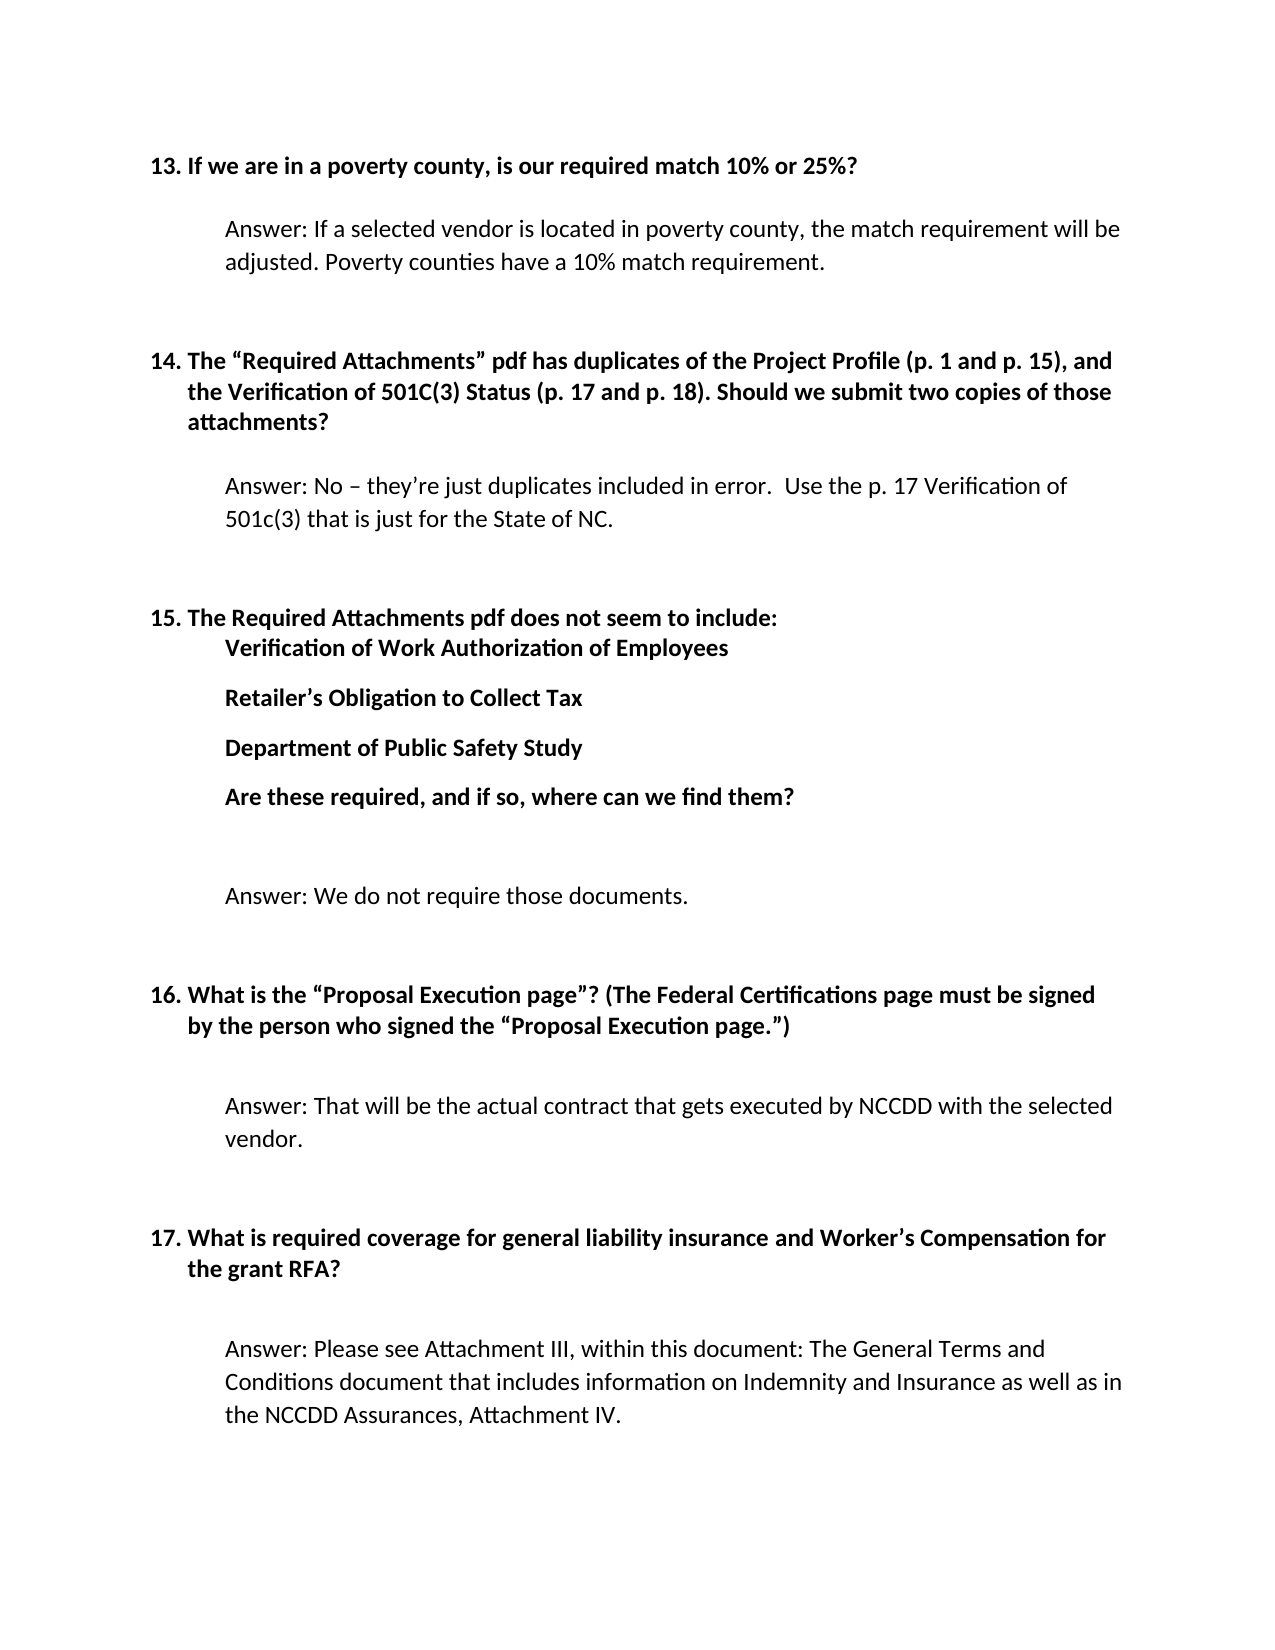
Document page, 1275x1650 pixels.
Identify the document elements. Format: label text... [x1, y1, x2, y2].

text Department of Public Safety Study [150, 732, 1125, 762]
list The Required Attachments pdf does not seem to include: [150, 602, 1125, 633]
list Answer: If a selected vendor is located in poverty county, the match requirement will be adjusted. Poverty counties have a 10% match requirement. [225, 213, 1125, 277]
list If we are in a poverty county, is our required match 10% or 25%? [150, 150, 1125, 181]
list Answer: No – they’re just duplicates included in error. Use the p. 17 Verification of 501c(3) that is just for the State of NC. [225, 470, 1125, 533]
list The “Required Attachments” pdf has duplicates of the Project Profile (p. 1 and p. 15), and the Verification of 501C(3) Status (p. 17 and p. 18). Should we submit two copies of those attachments? [150, 346, 1125, 437]
text Are these required, and if so, where can we find them? [187, 781, 1125, 812]
text Retailer’s Obligation to Collect Tax [150, 682, 1125, 713]
list What is required coverage for general liability insurance and Worker’s Compensation for the grant RFA? [150, 1222, 1125, 1283]
text Answer: Please see Attachment III, within this document: The General Terms and Conditions document that includes information on Indemnity and Insurance as well as in the NCCDD Assurances, Attachment IV. [225, 1333, 1125, 1429]
text Answer: We do not require those documents. [187, 881, 1125, 911]
text Verification of Work Authorization of Employees [150, 633, 1125, 663]
list What is the “Proposal Execution page”? (The Federal Certifications page must be signed by the person who signed the “Proposal Execution page.”) [150, 980, 1125, 1041]
text Answer: That will be the actual contract that gets executed by NCCDD with the selected vendor. [225, 1090, 1125, 1154]
